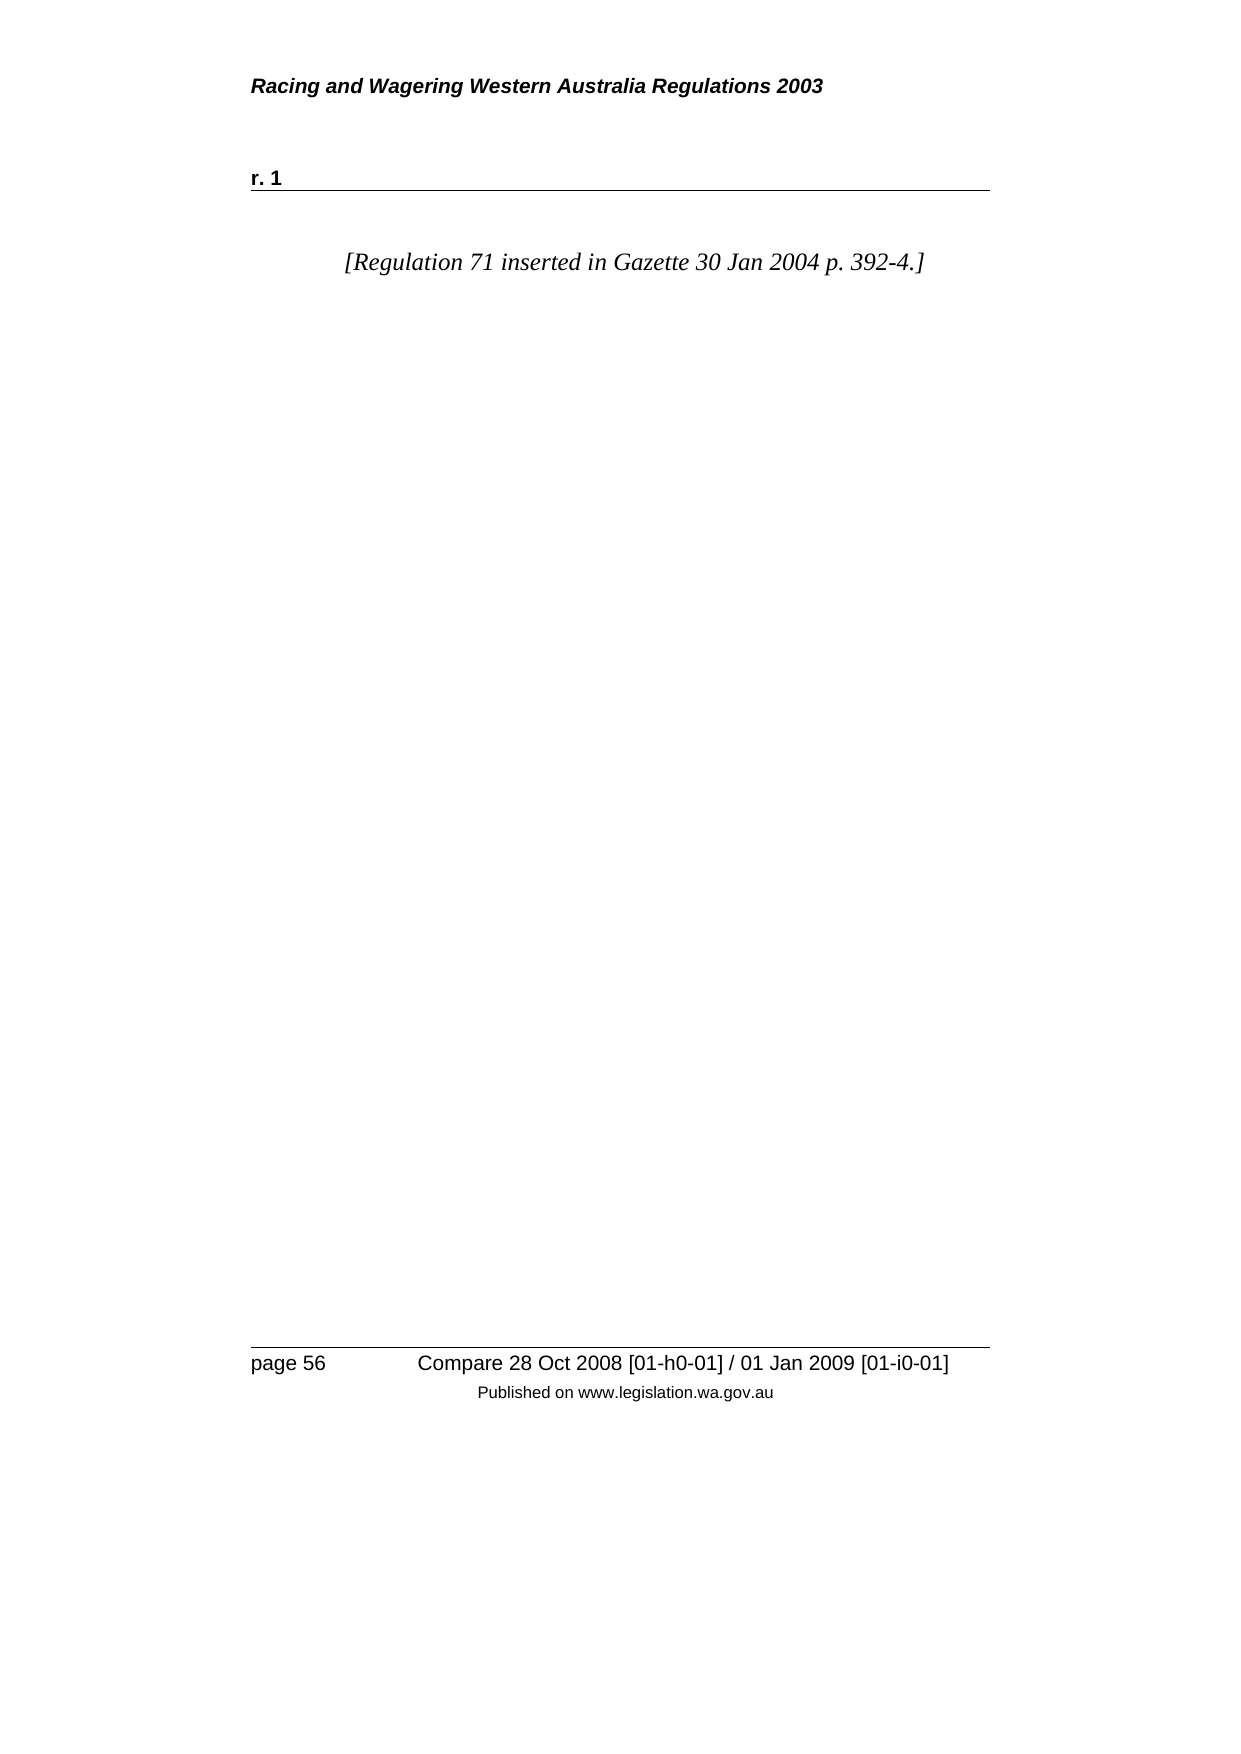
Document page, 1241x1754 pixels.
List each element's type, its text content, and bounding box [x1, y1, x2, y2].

text [Regulation 71 inserted in Gazette 30 Jan 2004 p. 392-4.] [251, 247, 990, 276]
